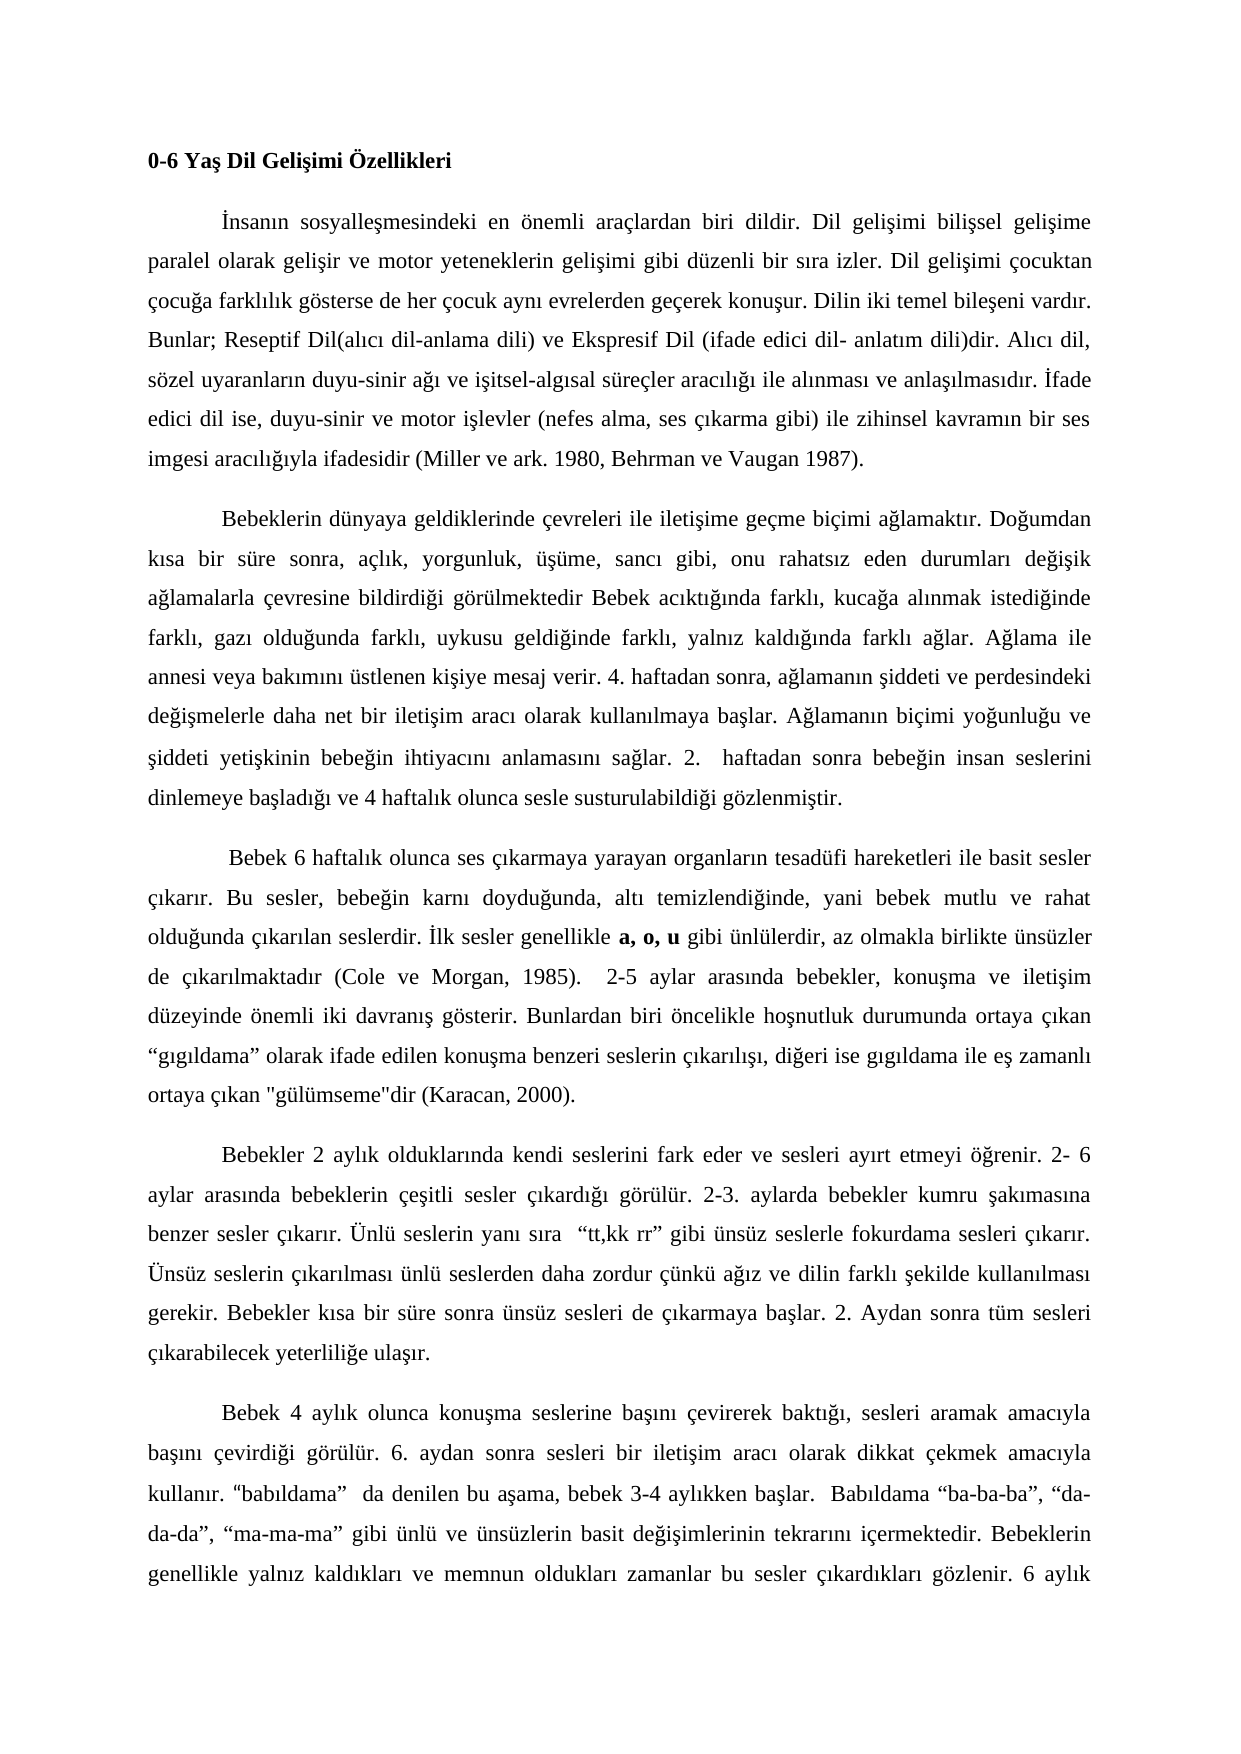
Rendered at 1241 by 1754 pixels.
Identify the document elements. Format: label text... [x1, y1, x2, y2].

text 0-6 Yaş Dil Gelişimi Özellikleri [148, 148, 1093, 174]
text Bebeklerin dünyaya geldiklerinde çevreleri ile iletişime geçme biçimi ağlamaktır. Doğumdan kısa bir süre sonra, açlık, yorgunluk, üşüme, sancı gibi, onu rahatsız eden durumları değişik ağlamalarla çevresine bildirdiği görülmektedir Bebek acıktığında farklı, kucağa alınmak istediğinde farklı, gazı olduğunda farklı, uykusu geldiğinde farklı, yalnız kaldığında farklı ağlar. Ağlama ile annesi veya bakımını üstlenen kişiye mesaj verir. 4. haftadan sonra, ağlamanın şiddeti ve perdesindeki değişmelerle daha net bir iletişim aracı olarak kullanılmaya başlar. Ağlamanın biçimi yoğunluğu ve şiddeti yetişkinin bebeğin ihtiyacını anlamasını sağlar. 2. haftadan sonra bebeğin insan seslerini dinlemeye başladığı ve 4 haftalık olunca sesle susturulabildiği gözlenmiştir. [148, 505, 1093, 810]
text Bebekler 2 aylık olduklarında kendi seslerini fark eder ve sesleri ayırt etmeyi öğrenir. 2- 6 aylar arasında bebeklerin çeşitli sesler çıkardığı görülür. 2-3. aylarda bebekler kumru şakımasına benzer sesler çıkarır. Ünlü seslerin yanı sıra “tt,kk rr” gibi ünsüz seslerle fokurdama sesleri çıkarır. Ünsüz seslerin çıkarılması ünlü seslerden daha zordur çünkü ağız ve dilin farklı şekilde kullanılması gerekir. Bebekler kısa bir süre sonra ünsüz sesleri de çıkarmaya başlar. 2. Aydan sonra tüm sesleri çıkarabilecek yeterliliğe ulaşır. [148, 1141, 1093, 1365]
text Bebek 6 haftalık olunca ses çıkarmaya yarayan organların tesadüfi hareketleri ile basit sesler çıkarır. Bu sesler, bebeğin karnı doyduğunda, altı temizlendiğinde, yani bebek mutlu ve rahat olduğunda çıkarılan seslerdir. İlk sesler genellikle a, o, u gibi ünlülerdir, az olmakla birlikte ünsüzler de çıkarılmaktadır (Cole ve Morgan, 1985). 2-5 aylar arasında bebekler, konuşma ve iletişim düzeyinde önemli iki davranış gösterir. Bunlardan biri öncelikle hoşnutluk durumunda ortaya çıkan “gıgıldama” olarak ifade edilen konuşma benzeri seslerin çıkarılışı, diğeri ise gıgıldama ile eş zamanlı ortaya çıkan "gülümseme"dir (Karacan, 2000). [148, 844, 1093, 1107]
text İnsanın sosyalleşmesindeki en önemli araçlardan biri dildir. Dil gelişimi bilişsel gelişime paralel olarak gelişir ve motor yeteneklerin gelişimi gibi düzenli bir sıra izler. Dil gelişimi çocuktan çocuğa farklılık gösterse de her çocuk aynı evrelerden geçerek konuşur. Dilin iki temel bileşeni vardır. Bunlar; Reseptif Dil(alıcı dil-anlama dili) ve Ekspresif Dil (ifade edici dil- anlatım dili)dir. Alıcı dil, sözel uyaranların duyu-sinir ağı ve işitsel-algısal süreçler aracılığı ile alınması ve anlaşılmasıdır. İfade edici dil ise, duyu-sinir ve motor işlevler (nefes alma, ses çıkarma gibi) ile zihinsel kavramın bir ses imgesi aracılığıyla ifadesidir (Miller ve ark. 1980, Behrman ve Vaugan 1987). [148, 208, 1093, 471]
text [148, 1399, 1093, 1586]
